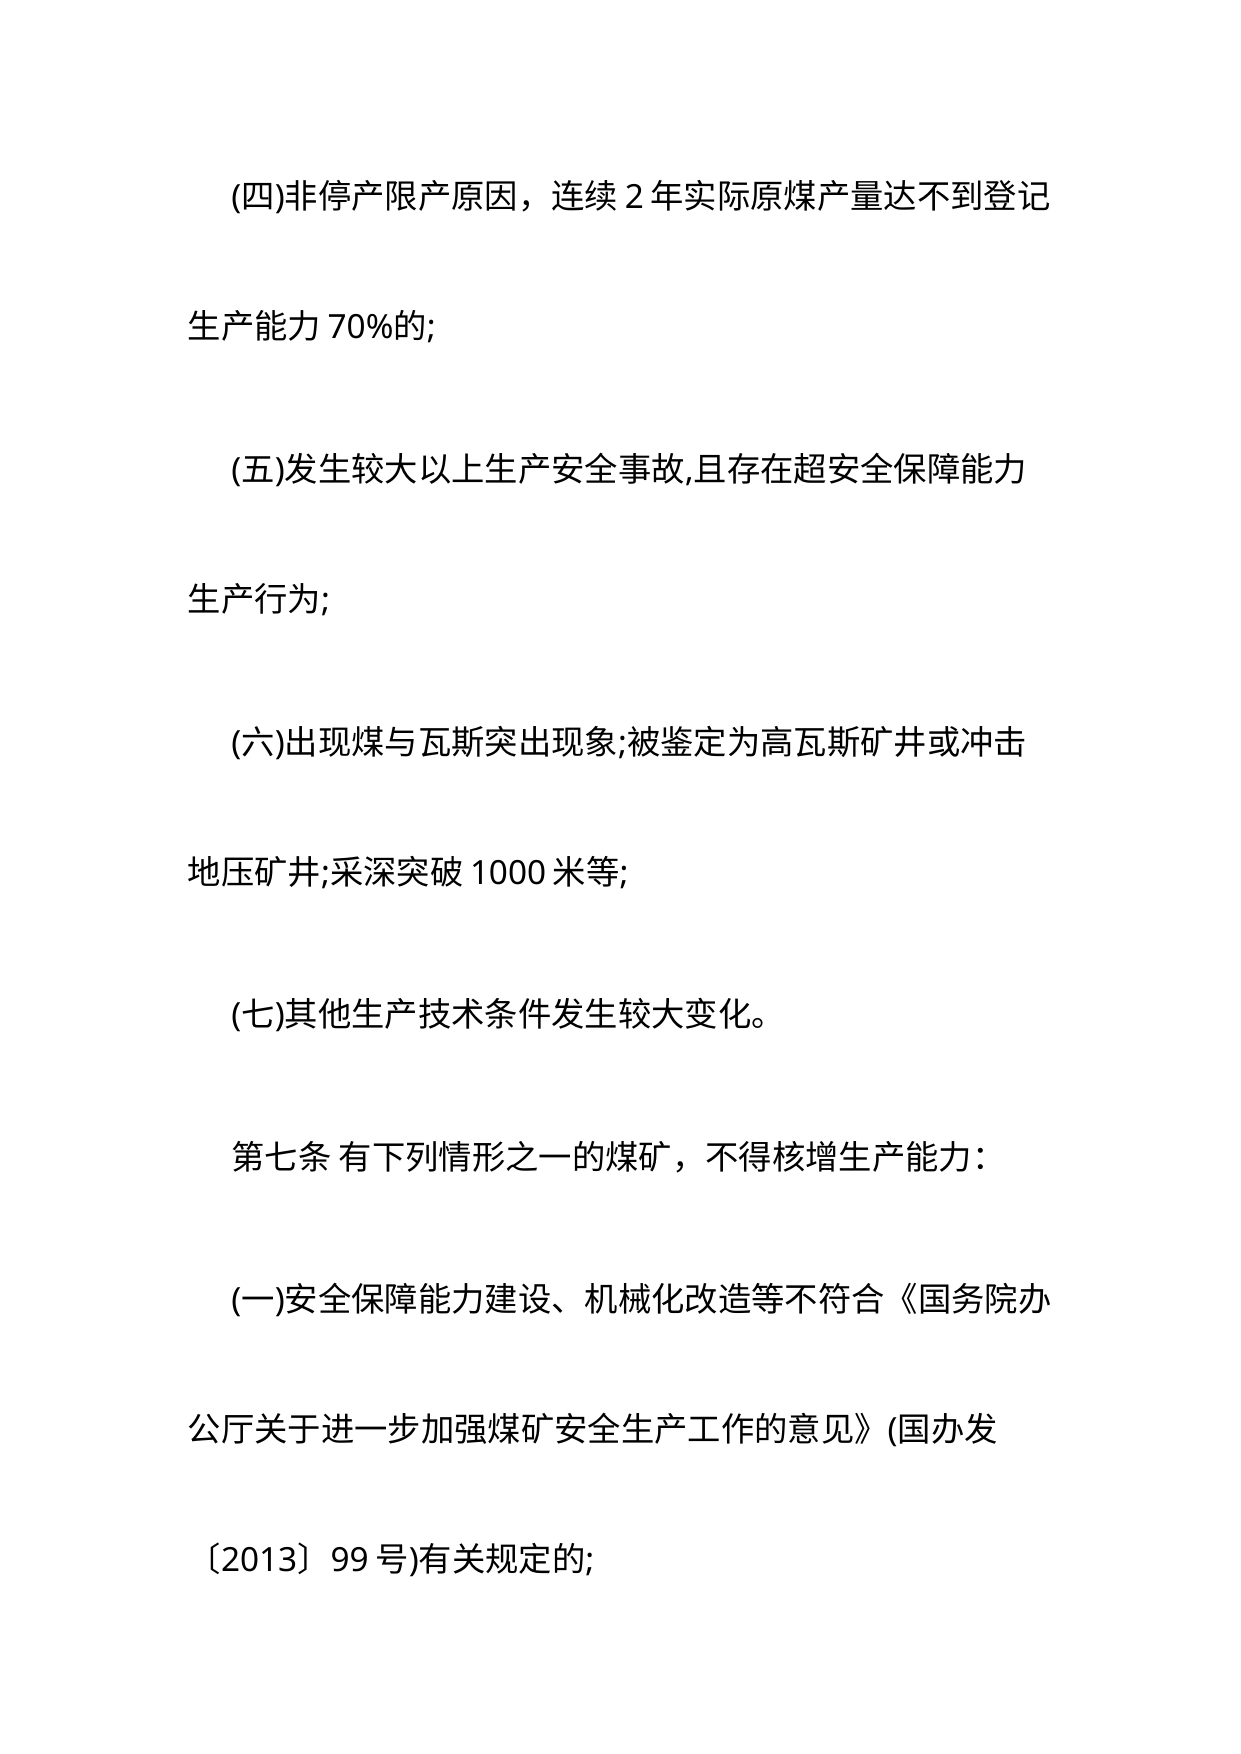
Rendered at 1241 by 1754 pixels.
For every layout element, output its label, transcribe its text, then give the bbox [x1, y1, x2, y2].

text (一)安全保障能力建设、机械化改造等不符合《国务院办公厅关于进一步加强煤矿安全生产工作的意见》(国办发〔2013〕99号)有关规定的; [187, 1265, 1053, 1590]
text (五)发生较大以上生产安全事故,且存在超安全保障能力生产行为; [187, 434, 1053, 629]
text (七)其他生产技术条件发生较大变化。 [187, 980, 1053, 1045]
text (六)出现煤与瓦斯突出现象;被鉴定为高瓦斯矿井或冲击地压矿井;采深突破1000米等; [187, 707, 1053, 902]
text (四)非停产限产原因，连续2年实际原煤产量达不到登记生产能力70%的; [187, 162, 1053, 357]
text 第七条 有下列情形之一的煤矿，不得核增生产能力： [187, 1122, 1053, 1187]
